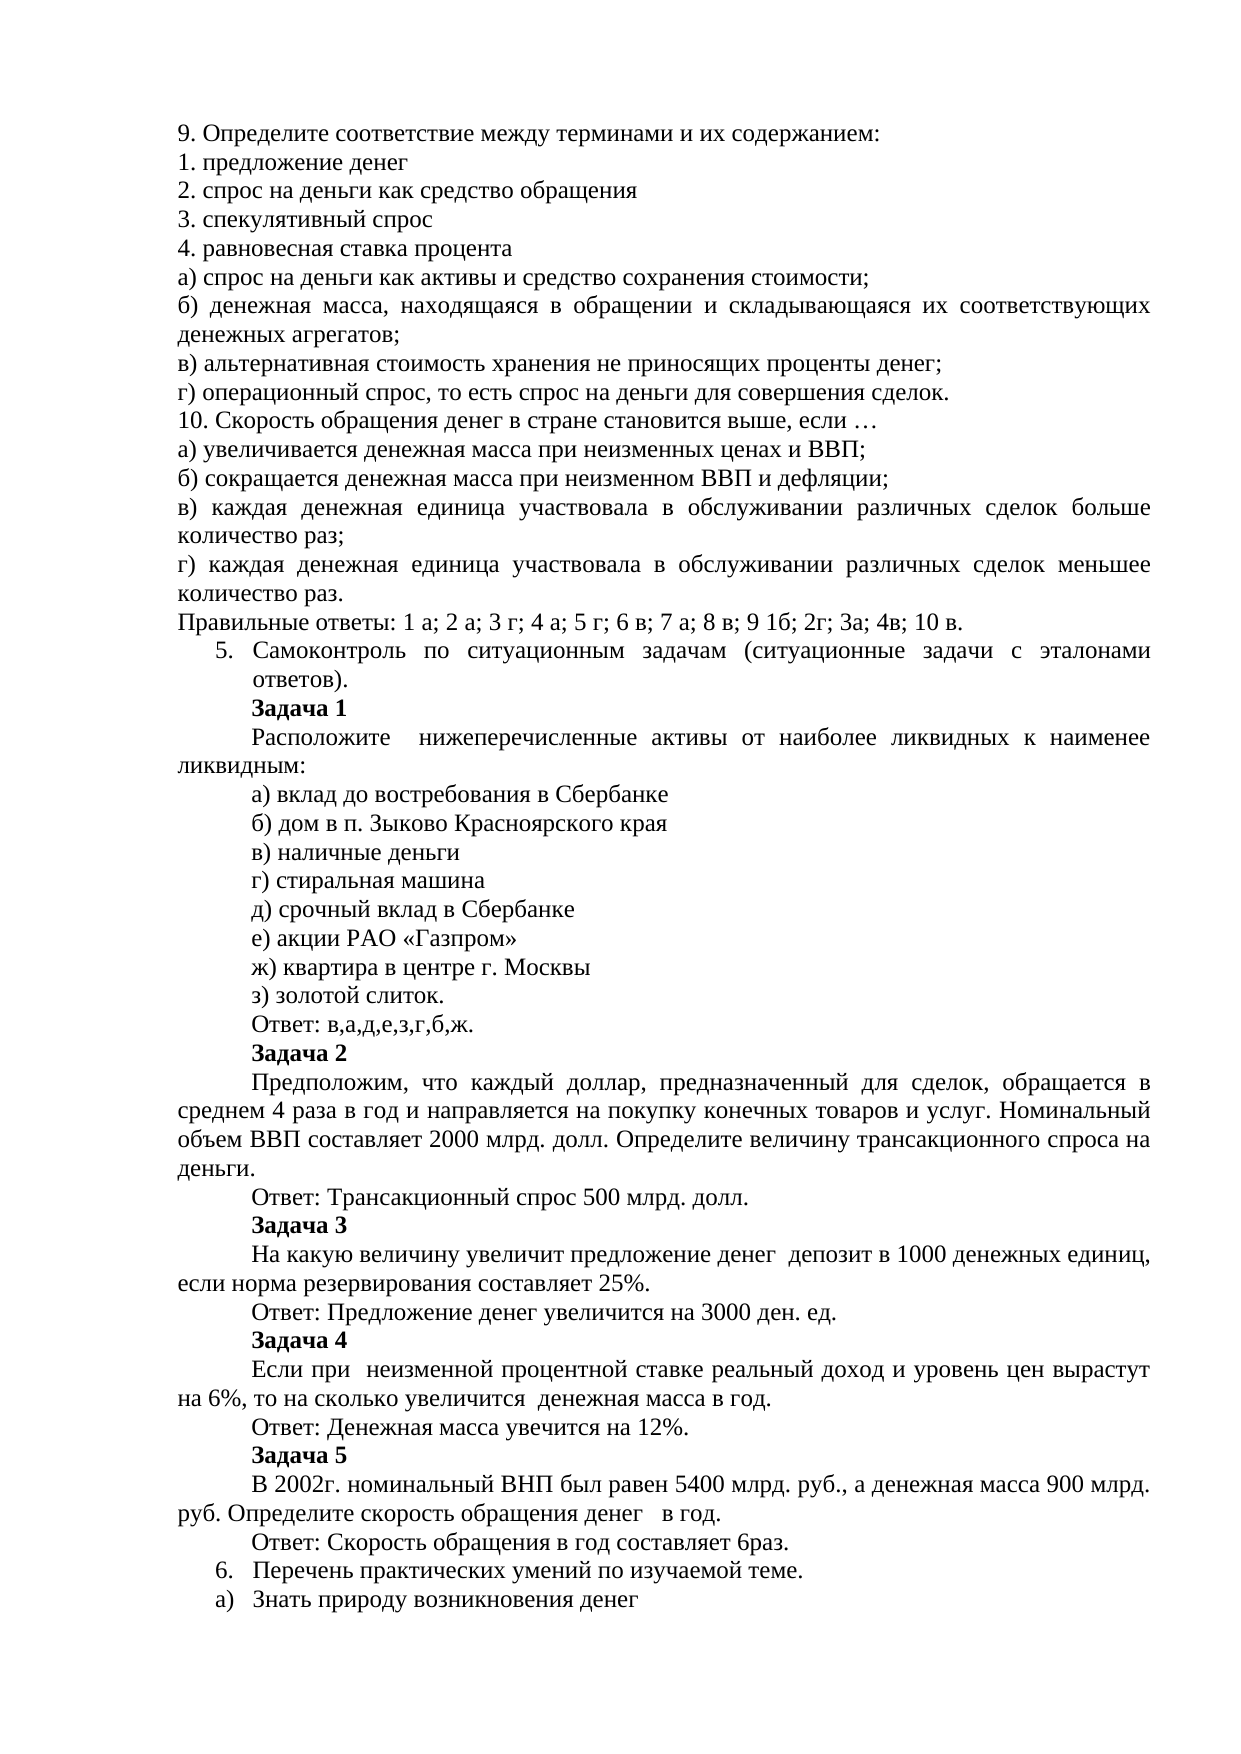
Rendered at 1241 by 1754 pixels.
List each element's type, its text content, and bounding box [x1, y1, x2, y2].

text Задача 4 [177, 1326, 1152, 1354]
text Предположим, что каждый доллар, предназначенный для сделок, обращается в среднем 4 раза в год и направляется на покупку конечных товаров и услуг. Номинальный объем ВВП составляет 2000 млрд. долл. Определите величину трансакционного спроса на деньги. [177, 1067, 1152, 1182]
text г) стиральная машина [177, 866, 1152, 894]
text 2. спрос на деньги как средство обращения [177, 176, 1152, 204]
text Задача 2 [177, 1038, 1152, 1067]
text в) каждая денежная единица участвовала в обслуживании различных сделок больше количество раз; [177, 492, 1152, 549]
text Ответ: Скорость обращения в год составляет 6раз. [177, 1527, 1152, 1556]
text д) срочный вклад в Сбербанке [177, 894, 1152, 923]
text б) сокращается денежная масса при неизменном ВВП и дефляции; [177, 463, 1152, 492]
text е) акции РАО «Газпром» [177, 923, 1152, 952]
text а) вклад до востребования в Сбербанке [177, 779, 1152, 808]
text 10. Скорость обращения денег в стране становится выше, если … [177, 406, 1152, 434]
text в) наличные деньги [177, 837, 1152, 866]
text Задача 3 [177, 1211, 1152, 1239]
text а) спрос на деньги как активы и средство сохранения стоимости; [177, 262, 1152, 291]
text Задача 5 [177, 1441, 1152, 1469]
text На какую величину увеличит предложение денег депозит в 1000 денежных единиц, если норма резервирования составляет 25%. [177, 1239, 1152, 1297]
text з) золотой слиток. [177, 981, 1152, 1009]
text 1. предложение денег [177, 147, 1152, 176]
list Самоконтроль по ситуационным задачам (ситуационные задачи с эталонами ответов). [215, 636, 1152, 693]
text Расположите нижеперечисленные активы от наиболее ликвидных к наименее ликвидным: [177, 722, 1152, 779]
text 9. Определите соответствие между терминами и их содержанием: [177, 118, 1152, 147]
text Ответ: Предложение денег увеличится на 3000 ден. ед. [177, 1297, 1152, 1326]
text Ответ: Трансакционный спрос 500 млрд. долл. [177, 1182, 1152, 1211]
text Если при неизменной процентной ставке реальный доход и уровень цен вырастут на 6%, то на сколько увеличится денежная масса в год. [177, 1354, 1152, 1412]
text 3. спекулятивный спрос [177, 204, 1152, 233]
text Ответ: в,а,д,е,з,г,б,ж. [177, 1009, 1152, 1038]
text б) дом в п. Зыково Красноярского края [177, 808, 1152, 837]
list Перечень практических умений по изучаемой теме. [215, 1556, 1152, 1584]
text Задача 1 [177, 693, 1152, 722]
text г) операционный спрос, то есть спрос на деньги для совершения сделок. [177, 377, 1152, 406]
text Правильные ответы: 1 а; 2 а; 3 г; 4 а; 5 г; 6 в; 7 а; 8 в; 9 1б; 2г; 3а; 4в; 10 в. [177, 607, 1152, 636]
text ж) квартира в центре г. Москвы [177, 952, 1152, 981]
list Знать природу возникновения денег [215, 1584, 1152, 1613]
text а) увеличивается денежная масса при неизменных ценах и ВВП; [177, 434, 1152, 463]
text Ответ: Денежная масса увечится на 12%. [177, 1412, 1152, 1441]
text г) каждая денежная единица участвовала в обслуживании различных сделок меньшее количество раз. [177, 549, 1152, 607]
text б) денежная масса, находящаяся в обращении и складывающаяся их соответствующих денежных агрегатов; [177, 291, 1152, 348]
text В 2002г. номинальный ВНП был равен 5400 млрд. руб., а денежная масса 900 млрд. руб. Определите скорость обращения денег в год. [177, 1469, 1152, 1527]
text в) альтернативная стоимость хранения не приносящих проценты денег; [177, 348, 1152, 377]
text 4. равновесная ставка процента [177, 233, 1152, 262]
